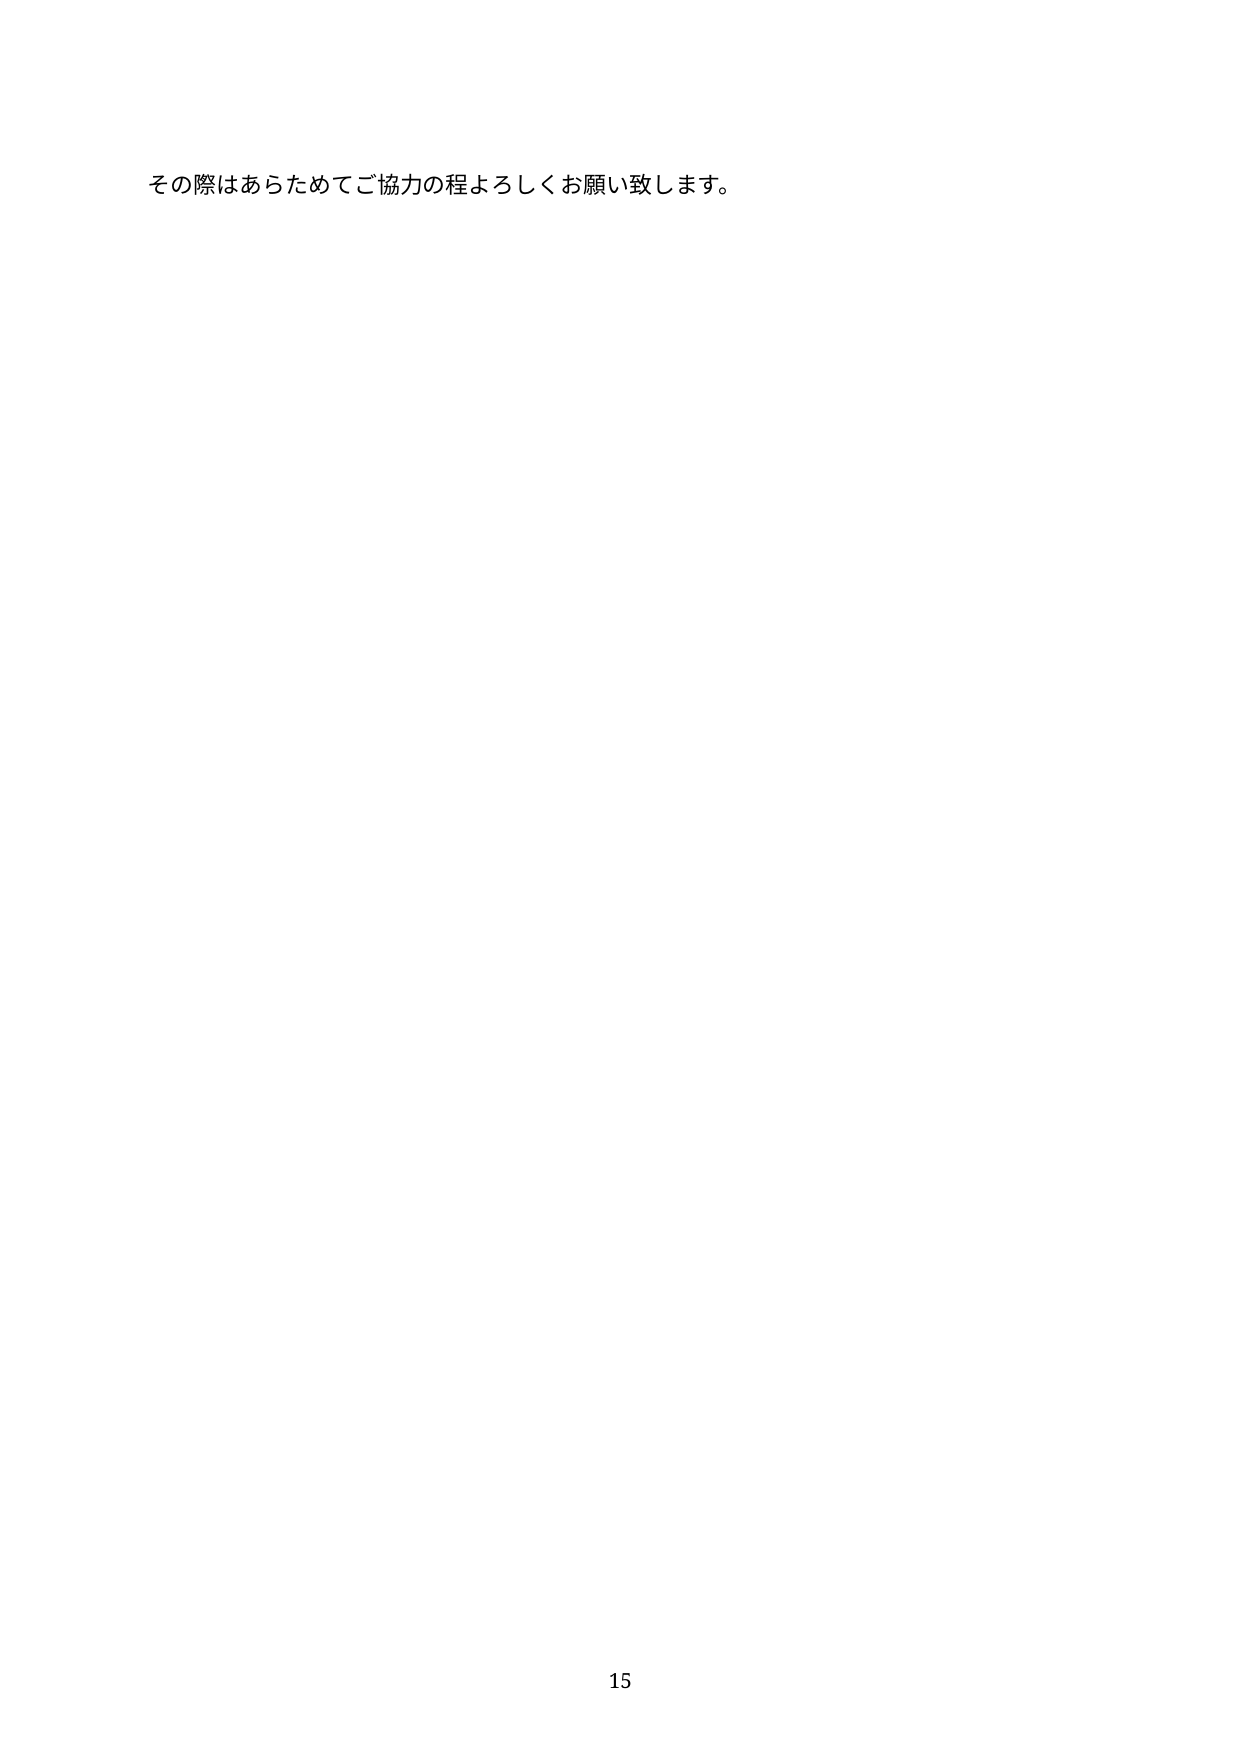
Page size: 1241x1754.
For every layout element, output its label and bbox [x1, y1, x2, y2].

text [148, 164, 1092, 202]
